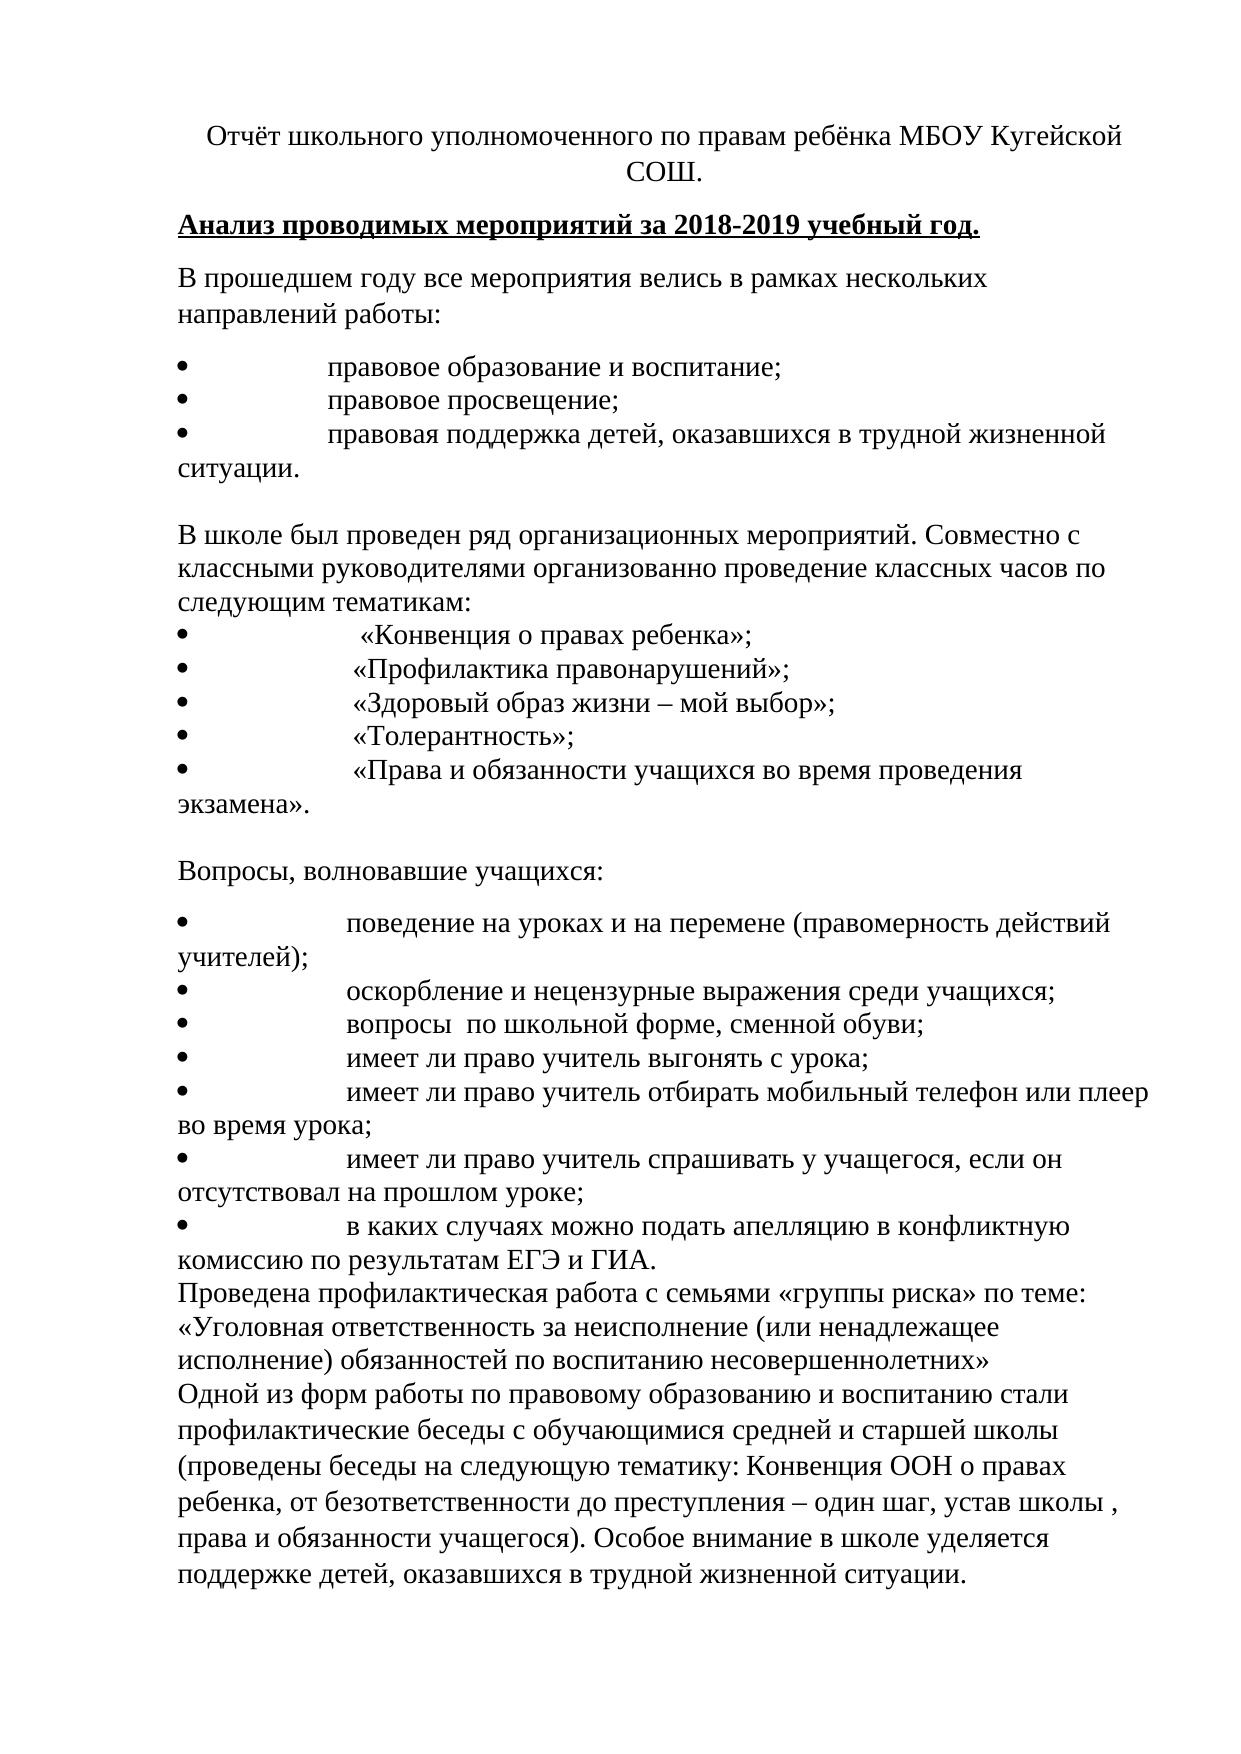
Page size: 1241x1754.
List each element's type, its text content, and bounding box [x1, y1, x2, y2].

list оскорбление и нецензурные выражения среди учащихся; [177, 973, 1152, 1006]
list имеет ли право учитель спрашивать у учащегося, если он отсутствовал на прошлом уроке; [177, 1141, 1152, 1208]
list вопросы по школьной форме, сменной обуви; [177, 1006, 1152, 1040]
text Проведена профилактическая работа с семьями «группы риска» по теме: «Уголовная ответственность за неисполнение (или ненадлежащее исполнение) обязанностей по воспитанию несовершеннолетних» [177, 1275, 1152, 1376]
list правовое просвещение; [177, 382, 1152, 416]
list правовая поддержка детей, оказавшихся в трудной жизненной ситуации. [177, 416, 1152, 483]
text Отчёт школьного уполномоченного по правам ребёнка МБОУ Кугейской СОШ. [177, 118, 1152, 188]
list в каких случаях можно подать апелляцию в конфликтную комиссию по результатам ЕГЭ и ГИА. [177, 1208, 1152, 1275]
text Одной из форм работы по правовому образованию и воспитанию стали профилактические беседы с обучающимися средней и старшей школы (проведены беседы на следующую тематику: Конвенция ООН о правах ребенка, от безответственности до преступления – один шаг, устав школы , права и обязанности учащегося). Особое внимание в школе уделяется поддержке детей, оказавшихся в трудной жизненной ситуации. [177, 1376, 1152, 1590]
list имеет ли право учитель выгонять с урока; [177, 1040, 1152, 1074]
text В прошедшем году все мероприятия велись в рамках нескольких направлений работы: [177, 260, 1152, 329]
text Вопросы, волновавшие учащихся: [177, 853, 1152, 886]
list «Конвенция о правах ребенка»; [177, 617, 1152, 651]
list «Профилактика правонарушений»; [177, 651, 1152, 685]
list В школе был проведен ряд организационных мероприятий. Совместно с классными руководителями организованно проведение классных часов по следующим тематикам: [177, 517, 1152, 617]
list поведение на уроках и на перемене (правомерность действий учителей); [177, 906, 1152, 973]
list «Толерантность»; [177, 718, 1152, 752]
list имеет ли право учитель отбирать мобильный телефон или плеер во время урока; [177, 1074, 1152, 1141]
list «Права и обязанности учащихся во время проведения экзамена». [177, 752, 1152, 819]
text Анализ проводимых мероприятий за 2018-2019 учебный год. [177, 207, 1152, 241]
list «Здоровый образ жизни – мой выбор»; [177, 685, 1152, 718]
list правовое образование и воспитание; [177, 349, 1152, 382]
